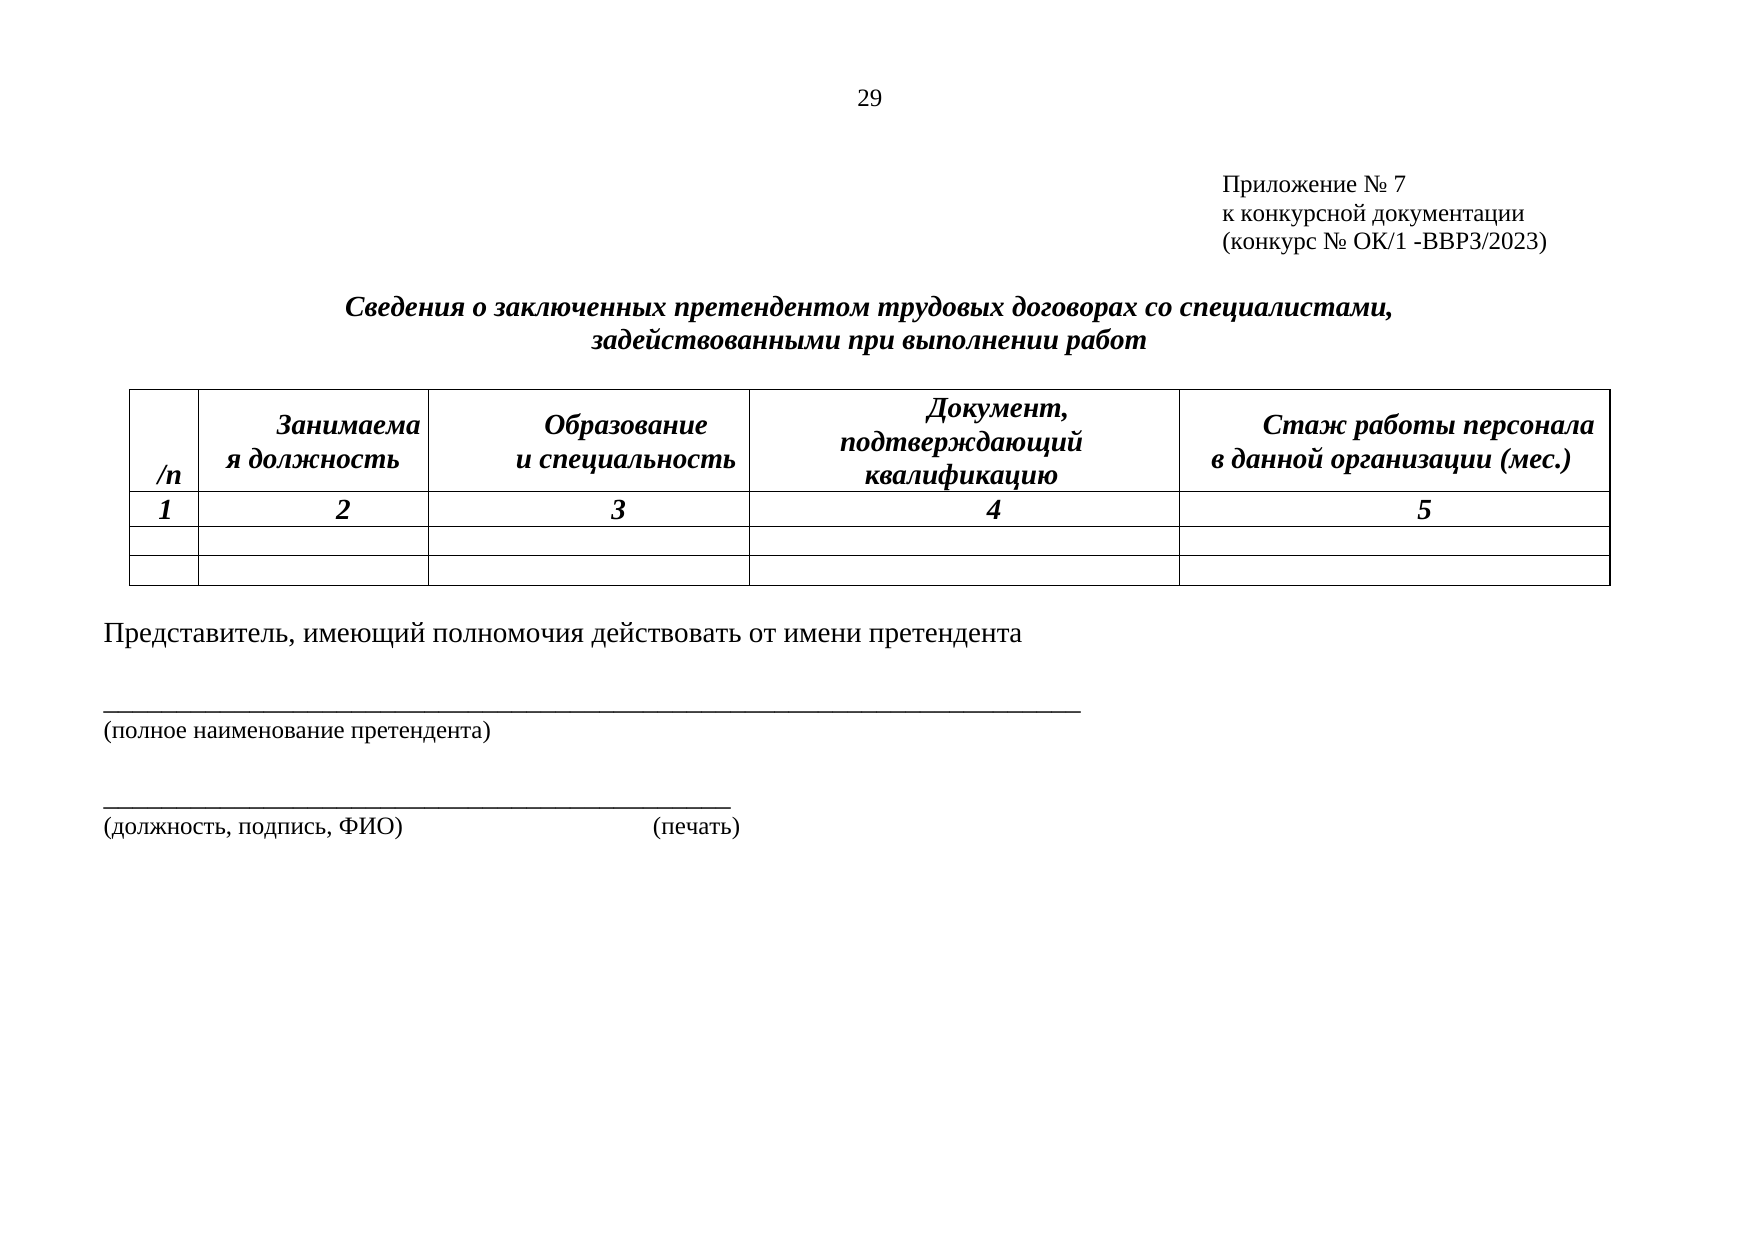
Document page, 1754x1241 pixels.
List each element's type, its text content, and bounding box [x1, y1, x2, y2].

table_cell [750, 527, 1179, 555]
table_cell [750, 556, 1179, 585]
table_header Приложение № 7 к конкурсной документации (конкурс № ОК/1 -ВВРЗ/2023) [1211, 169, 1754, 255]
table_header Стаж работы персонала в данной организации (мес.) [1180, 390, 1609, 491]
table_cell 3 [429, 492, 749, 526]
table_cell [429, 556, 749, 585]
table_cell [1180, 527, 1609, 555]
table_cell [130, 527, 198, 555]
table_cell 1 [130, 492, 198, 526]
text Представитель, имеющий полномочия действовать от имени претендента [103, 615, 1636, 648]
text Сведения о заключенных претендентом трудовых договорах со специалистами, [103, 289, 1636, 322]
table_cell 5 [1180, 492, 1609, 526]
text (полное наименование претендента) [103, 716, 1636, 744]
table_cell [429, 527, 749, 555]
table_header Документ, подтверждающий квалификацию [750, 390, 1179, 491]
text (должность, подпись, ФИО) (печать) [103, 811, 1604, 840]
table_header Занимаемая должность [199, 390, 428, 491]
table_header № п/п [130, 390, 198, 491]
table_cell [1180, 556, 1609, 585]
table_cell 2 [199, 492, 428, 526]
table_cell [130, 556, 198, 585]
text ___________________________________________ [103, 778, 1636, 811]
text ___________________________________________________________________ [103, 682, 1636, 716]
text задействованными при выполнении работ [103, 322, 1636, 356]
table_cell 4 [750, 492, 1179, 526]
table_cell [199, 527, 428, 555]
table_header Образование и специальность [429, 390, 749, 491]
table_cell [199, 556, 428, 585]
